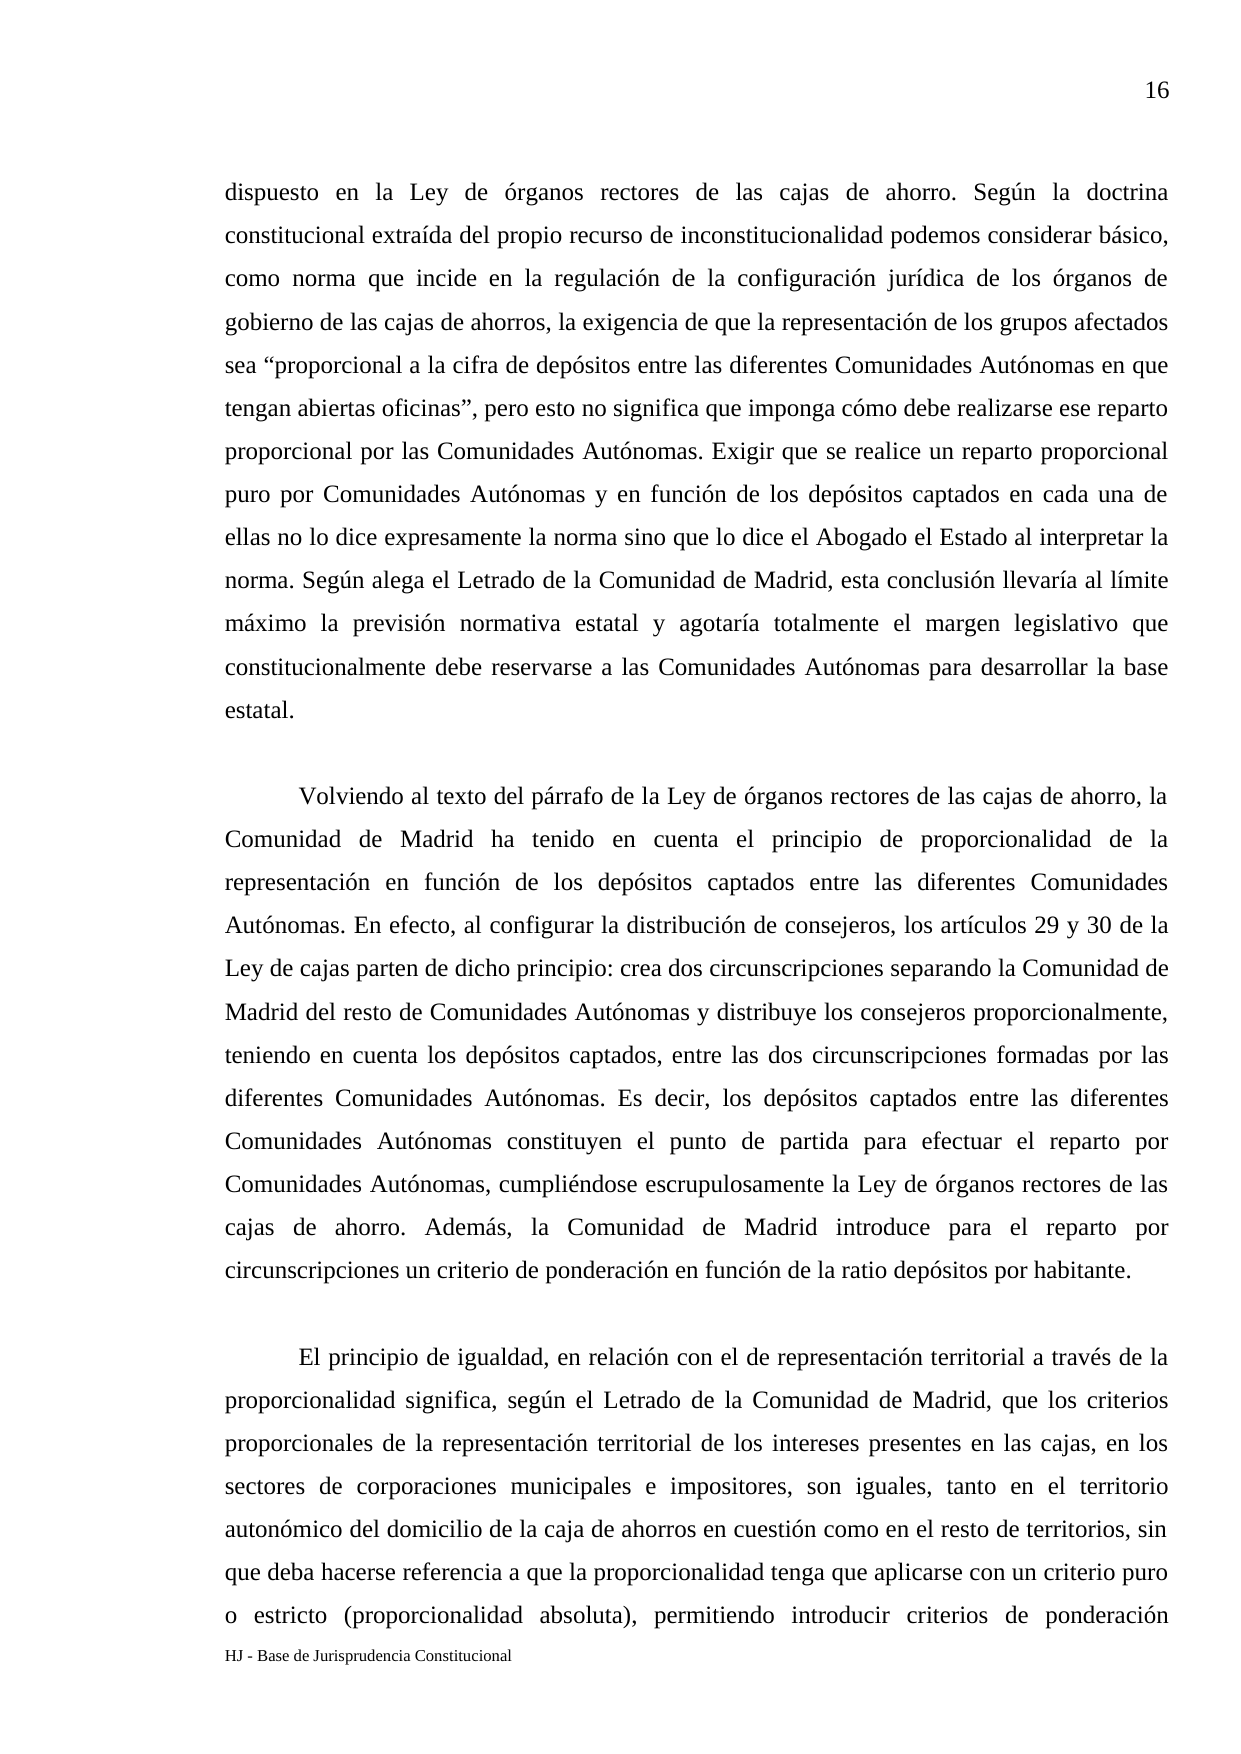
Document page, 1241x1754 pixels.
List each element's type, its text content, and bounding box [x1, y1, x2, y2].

text Volviendo al texto del párrafo de la Ley de órganos rectores de las cajas de ahorro, la Comunidad de Madrid ha tenido en cuenta el principio de proporcionalidad de la representación en función de los depósitos captados entre las diferentes Comunidades Autónomas. En efecto, al configurar la distribución de consejeros, los artículos 29 y 30 de la Ley de cajas parten de dicho principio: crea dos circunscripciones separando la Comunidad de Madrid del resto de Comunidades Autónomas y distribuye los consejeros proporcionalmente, teniendo en cuenta los depósitos captados, entre las dos circunscripciones formadas por las diferentes Comunidades Autónomas. Es decir, los depósitos captados entre las diferentes Comunidades Autónomas constituyen el punto de partida para efectuar el reparto por Comunidades Autónomas, cumpliéndose escrupulosamente la Ley de órganos rectores de las cajas de ahorro. Además, la Comunidad de Madrid introduce para el reparto por circunscripciones un criterio de ponderación en función de la ratio depósitos por habitante. [224, 781, 1169, 1284]
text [224, 177, 1169, 723]
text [224, 1342, 1169, 1629]
